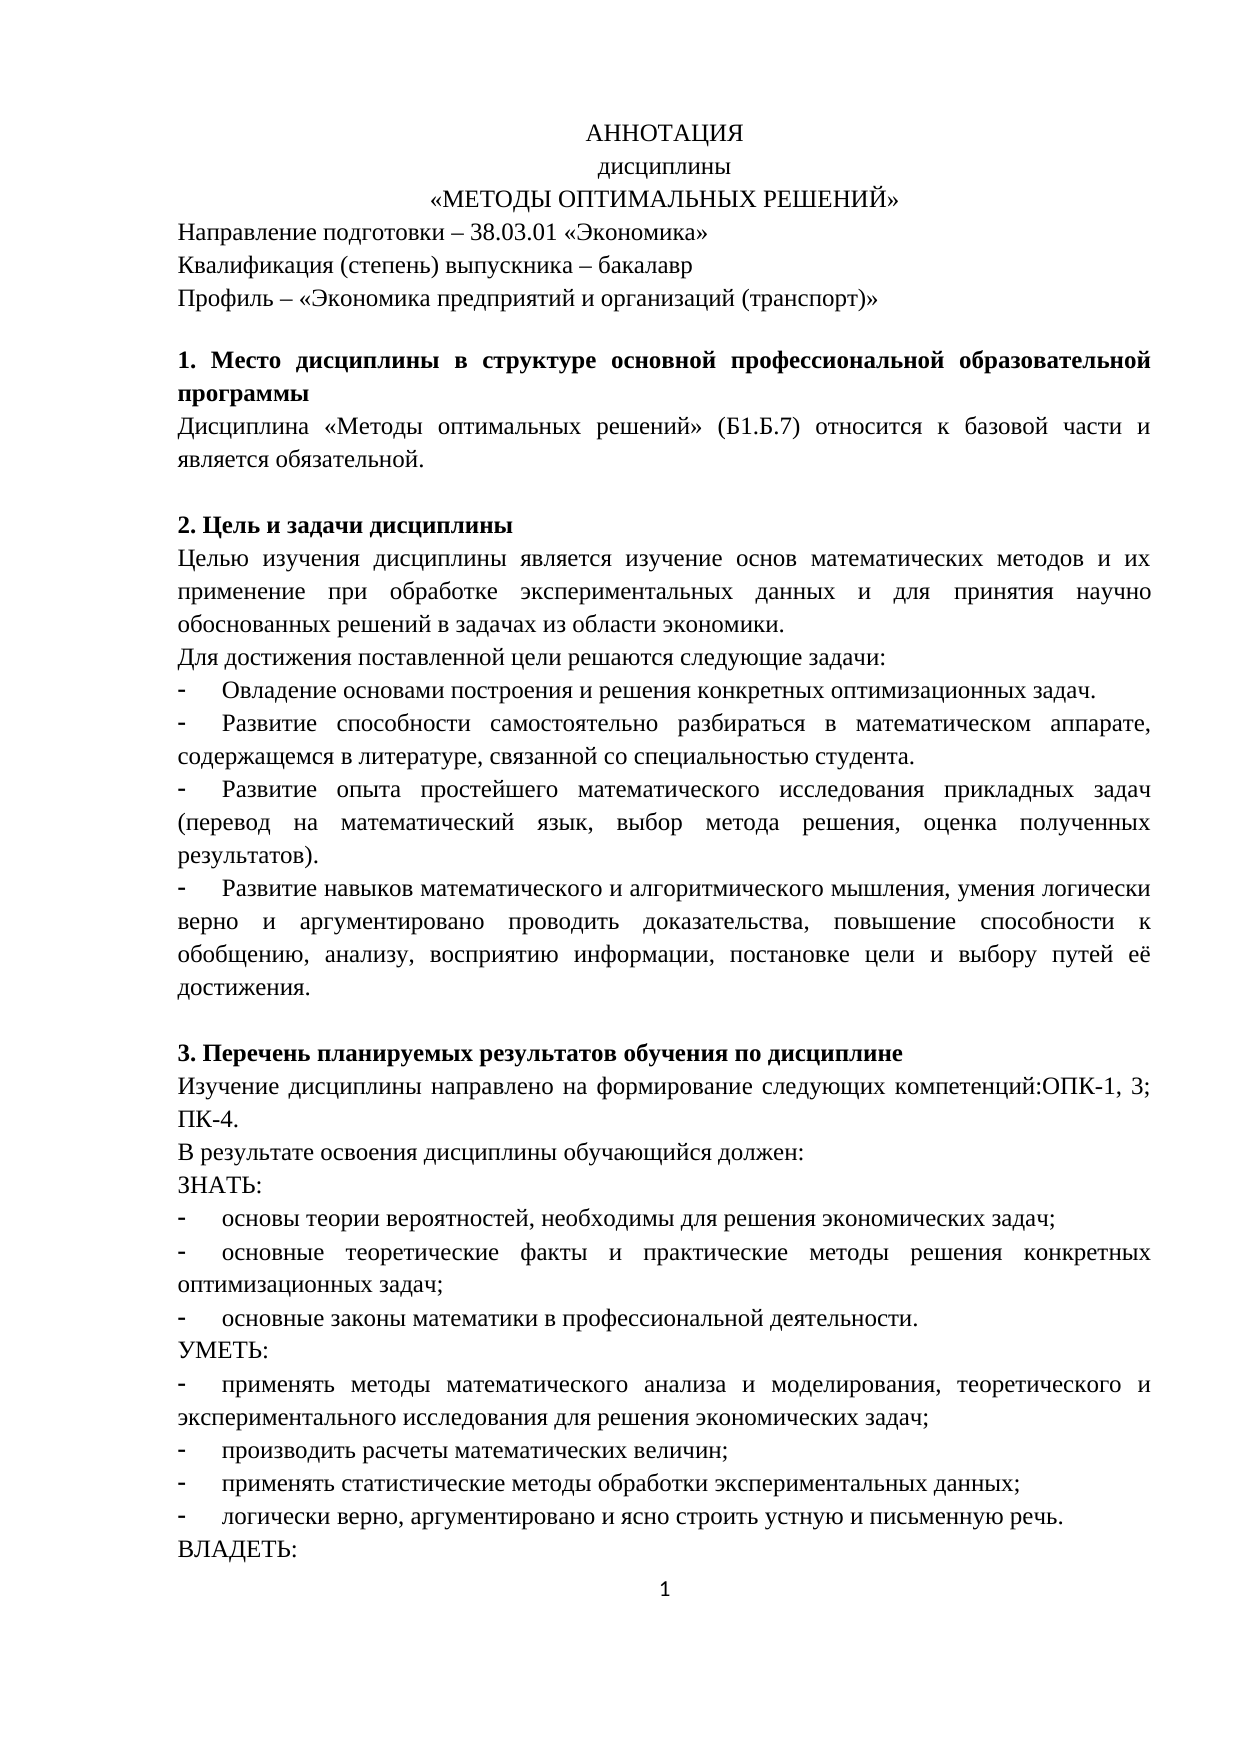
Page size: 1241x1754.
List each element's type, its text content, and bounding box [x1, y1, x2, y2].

list Овладение основами построения и решения конкретных оптимизационных задач. [177, 675, 1152, 704]
text дисциплины [177, 151, 1152, 180]
text «МЕТОДЫ ОПТИМАЛЬНЫХ РЕШЕНИЙ» [177, 184, 1152, 213]
text Направление подготовки – 38.03.01 «Экономика» [177, 217, 1152, 246]
text 2. Цель и задачи дисциплины [177, 510, 1152, 539]
text Профиль – «Экономика предприятий и организаций (транспорт)» [177, 283, 1152, 312]
text АННОТАЦИЯ [177, 118, 1152, 147]
text УМЕТЬ: [177, 1336, 1152, 1364]
text Изучение дисциплины направлено на формирование следующих компетенций:ОПК-1, 3; ПК-4. [177, 1071, 1152, 1133]
text Для достижения поставленной цели решаются следующие задачи: [177, 642, 1152, 671]
text Дисциплина «Методы оптимальных решений» (Б1.Б.7) относится к базовой части и является обязательной. [177, 411, 1152, 473]
text В результате освоения дисциплины обучающийся должен: [177, 1137, 1152, 1166]
text Квалификация (степень) выпускника – бакалавр [177, 250, 1152, 279]
list применять методы математического анализа и моделирования, теоретического и экспериментального исследования для решения экономических задач; [177, 1369, 1152, 1430]
list Развитие опыта простейшего математического исследования прикладных задач (перевод на математический язык, выбор метода решения, оценка полученных результатов). [177, 774, 1152, 869]
list производить расчеты математических величин; [177, 1435, 1152, 1463]
list логически верно, аргументировано и ясно строить устную и письменную речь. [177, 1501, 1152, 1529]
list Развитие навыков математического и алгоритмического мышления, умения логически верно и аргументировано проводить доказательства, повышение способности к обобщению, анализу, восприятию информации, постановке цели и выбору путей её достижения. [177, 873, 1152, 1001]
list основные законы математики в профессиональной деятельности. [177, 1303, 1152, 1331]
text 3. Перечень планируемых результатов обучения по дисциплине [177, 1038, 1152, 1067]
list применять статистические методы обработки экспериментальных данных; [177, 1468, 1152, 1496]
text Целью изучения дисциплины является изучение основ математических методов и их применение при обработке экспериментальных данных и для принятия научно обоснованных решений в задачах из области экономики. [177, 543, 1152, 638]
text ВЛАДЕТЬ: [177, 1534, 1152, 1562]
text 1. Место дисциплины в структуре основной профессиональной образовательной программы [177, 345, 1152, 407]
list основные теоретические факты и практические методы решения конкретных оптимизационных задач; [177, 1237, 1152, 1298]
list Развитие способности самостоятельно разбираться в математическом аппарате, содержащемся в литературе, связанной со специальностью студента. [177, 708, 1152, 770]
text ЗНАТЬ: [177, 1171, 1152, 1199]
list основы теории вероятностей, необходимы для решения экономических задач; [177, 1203, 1152, 1232]
